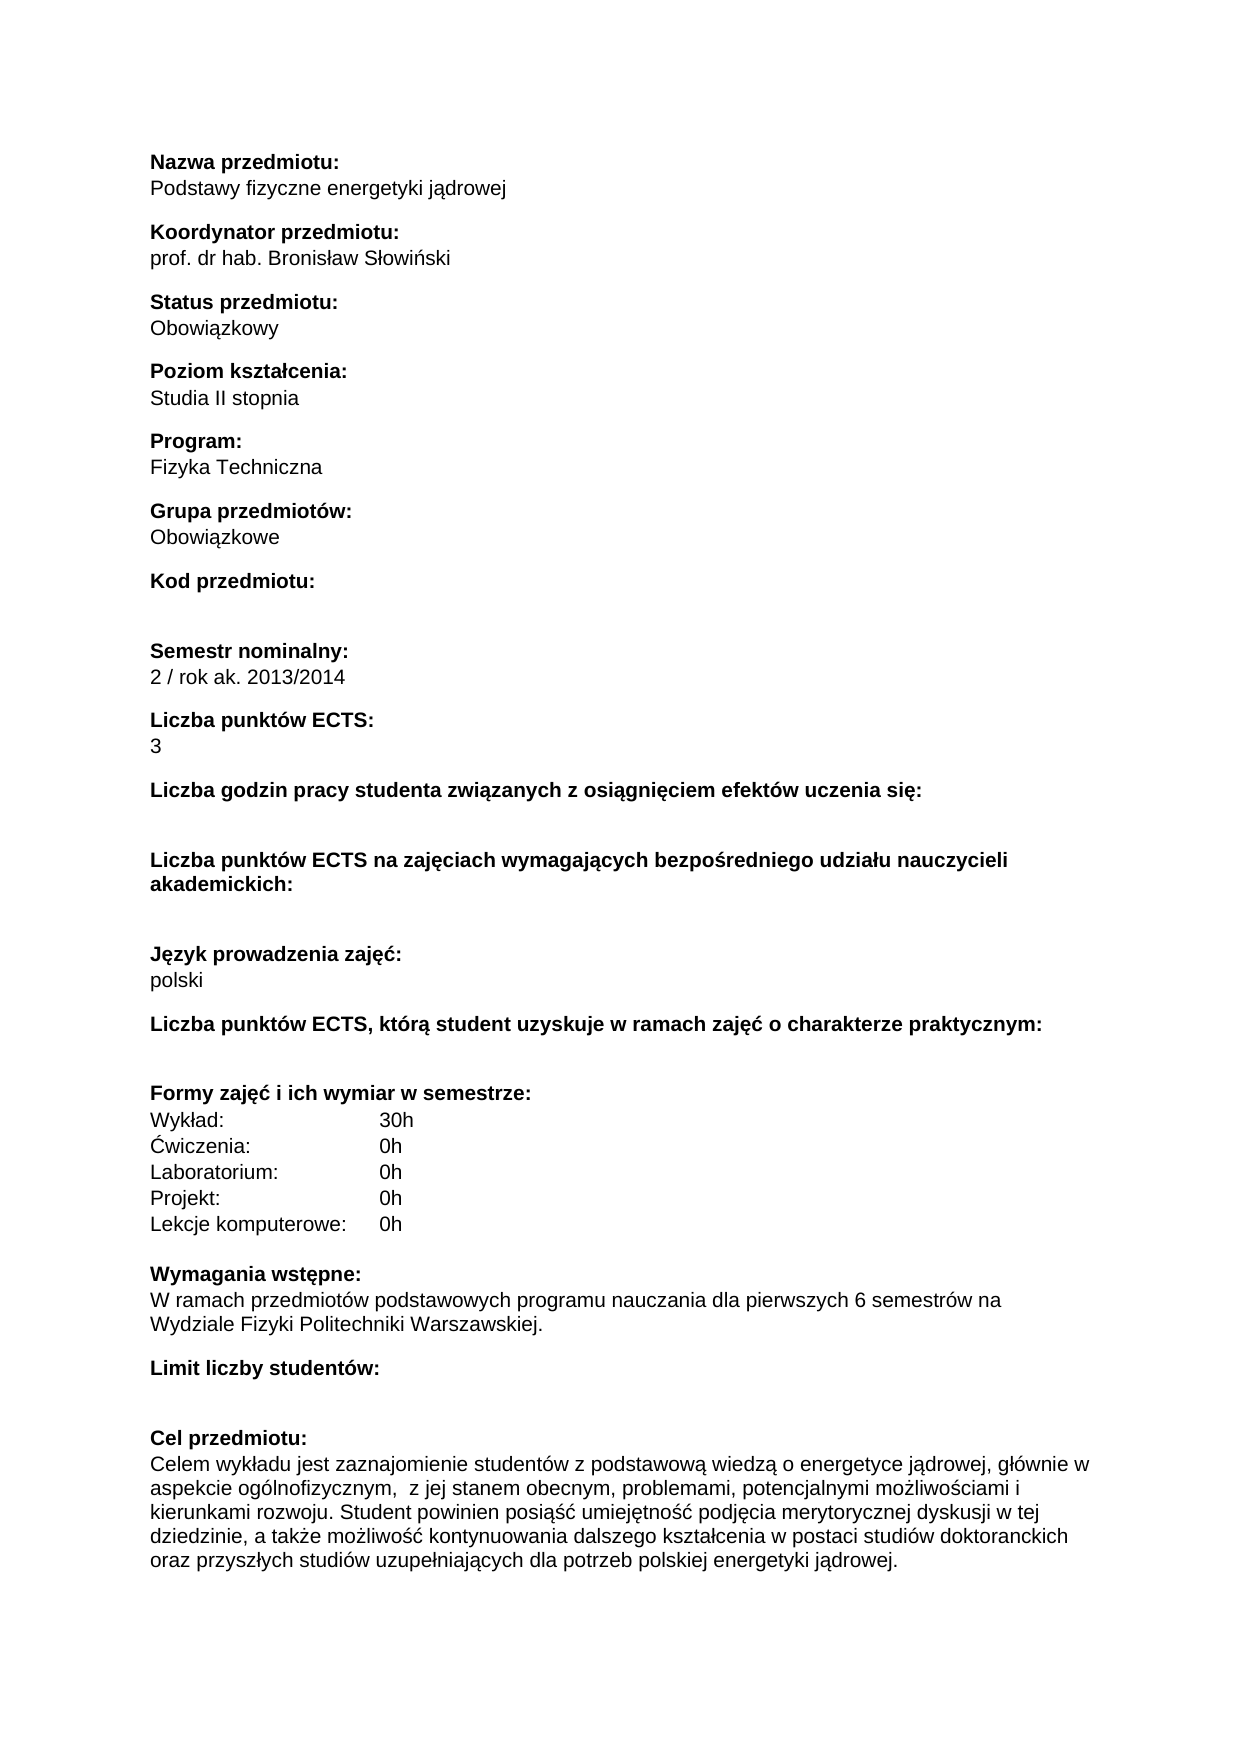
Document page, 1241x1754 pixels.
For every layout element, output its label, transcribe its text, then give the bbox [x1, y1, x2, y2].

text Język prowadzenia zajęć: [150, 942, 1090, 966]
table_cell 0h [369, 1210, 597, 1236]
text Liczba punktów ECTS: [150, 708, 1090, 732]
text Poziom kształcenia: [150, 359, 1090, 383]
table_cell 0h [369, 1132, 597, 1158]
table_cell Laboratorium: [140, 1160, 367, 1184]
text Koordynator przedmiotu: [150, 220, 1090, 244]
text Program: [150, 429, 1090, 453]
table_cell 0h [369, 1158, 597, 1184]
text Cel przedmiotu: [150, 1426, 1090, 1449]
text Grupa przedmiotów: [150, 499, 1090, 523]
table_cell 0h [369, 1184, 597, 1210]
text Wymagania wstępne: [150, 1262, 1090, 1286]
text polski [150, 968, 1090, 992]
text prof. dr hab. Bronisław Słowiński [150, 246, 1090, 270]
text Celem wykładu jest zaznajomienie studentów z podstawową wiedzą o energetyce jądrowej, głównie w aspekcie ogólnofizycznym, z jej stanem obecnym, problemami, potencjalnymi możliwościami i kierunkami rozwoju. Student powinien posiąść umiejętność podjęcia merytorycznej dyskusji w tej dziedzinie, a także możliwość kontynuowania dalszego kształcenia w postaci studiów doktoranckich oraz przyszłych studiów uzupełniających dla potrzeb polskiej energetyki jądrowej. [150, 1452, 1090, 1571]
text Semestr nominalny: [150, 638, 1090, 662]
text 2 / rok ak. 2013/2014 [150, 664, 1090, 688]
text Nazwa przedmiotu: [150, 150, 1090, 174]
table_cell Projekt: [140, 1186, 367, 1210]
text Limit liczby studentów: [150, 1356, 1090, 1380]
text Formy zajęć i ich wymiar w semestrze: [150, 1081, 1090, 1105]
text W ramach przedmiotów podstawowych programu nauczania dla pierwszych 6 semestrów na Wydziale Fizyki Politechniki Warszawskiej. [150, 1288, 1090, 1336]
text Status przedmiotu: [150, 289, 1090, 313]
text Liczba punktów ECTS, którą student uzyskuje w ramach zajęć o charakterze praktycznym: [150, 1011, 1090, 1035]
text Studia II stopnia [150, 385, 1090, 409]
text Obowiązkowe [150, 525, 1090, 549]
text Kod przedmiotu: [150, 569, 1090, 593]
table_cell Lekcje komputerowe: [140, 1212, 367, 1236]
table_header Wykład: [140, 1108, 367, 1132]
text Obowiązkowy [150, 316, 1090, 339]
text 3 [150, 734, 1090, 758]
table_cell Ćwiczenia: [140, 1134, 367, 1158]
text Liczba godzin pracy studenta związanych z osiągnięciem efektów uczenia się: [150, 778, 1090, 802]
table_header 30h [369, 1108, 597, 1132]
text Fizyka Techniczna [150, 455, 1090, 479]
text Liczba punktów ECTS na zajęciach wymagających bezpośredniego udziału nauczycieli akademickich: [150, 848, 1090, 896]
text Podstawy fizyczne energetyki jądrowej [150, 176, 1090, 200]
